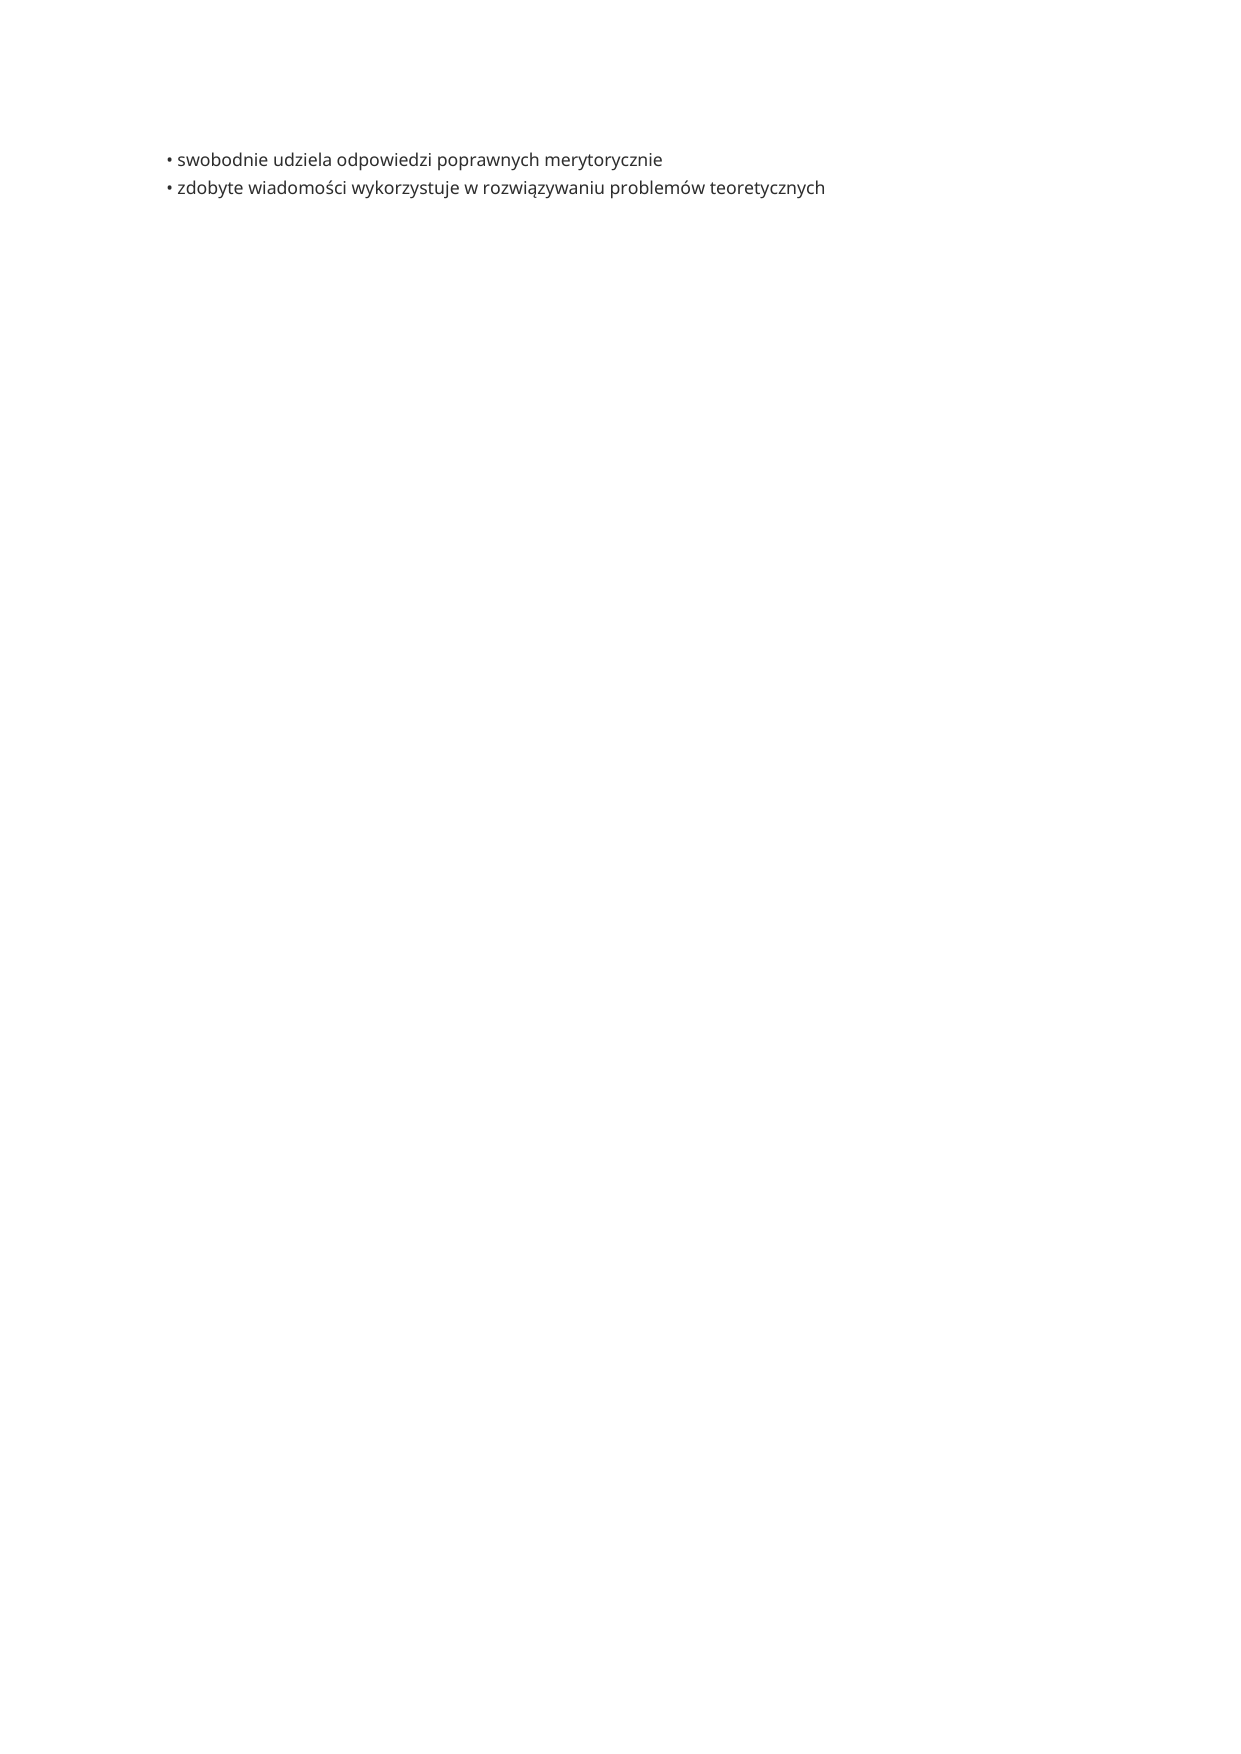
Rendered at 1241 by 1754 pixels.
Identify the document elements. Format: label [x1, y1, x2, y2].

text [148, 148, 1093, 199]
